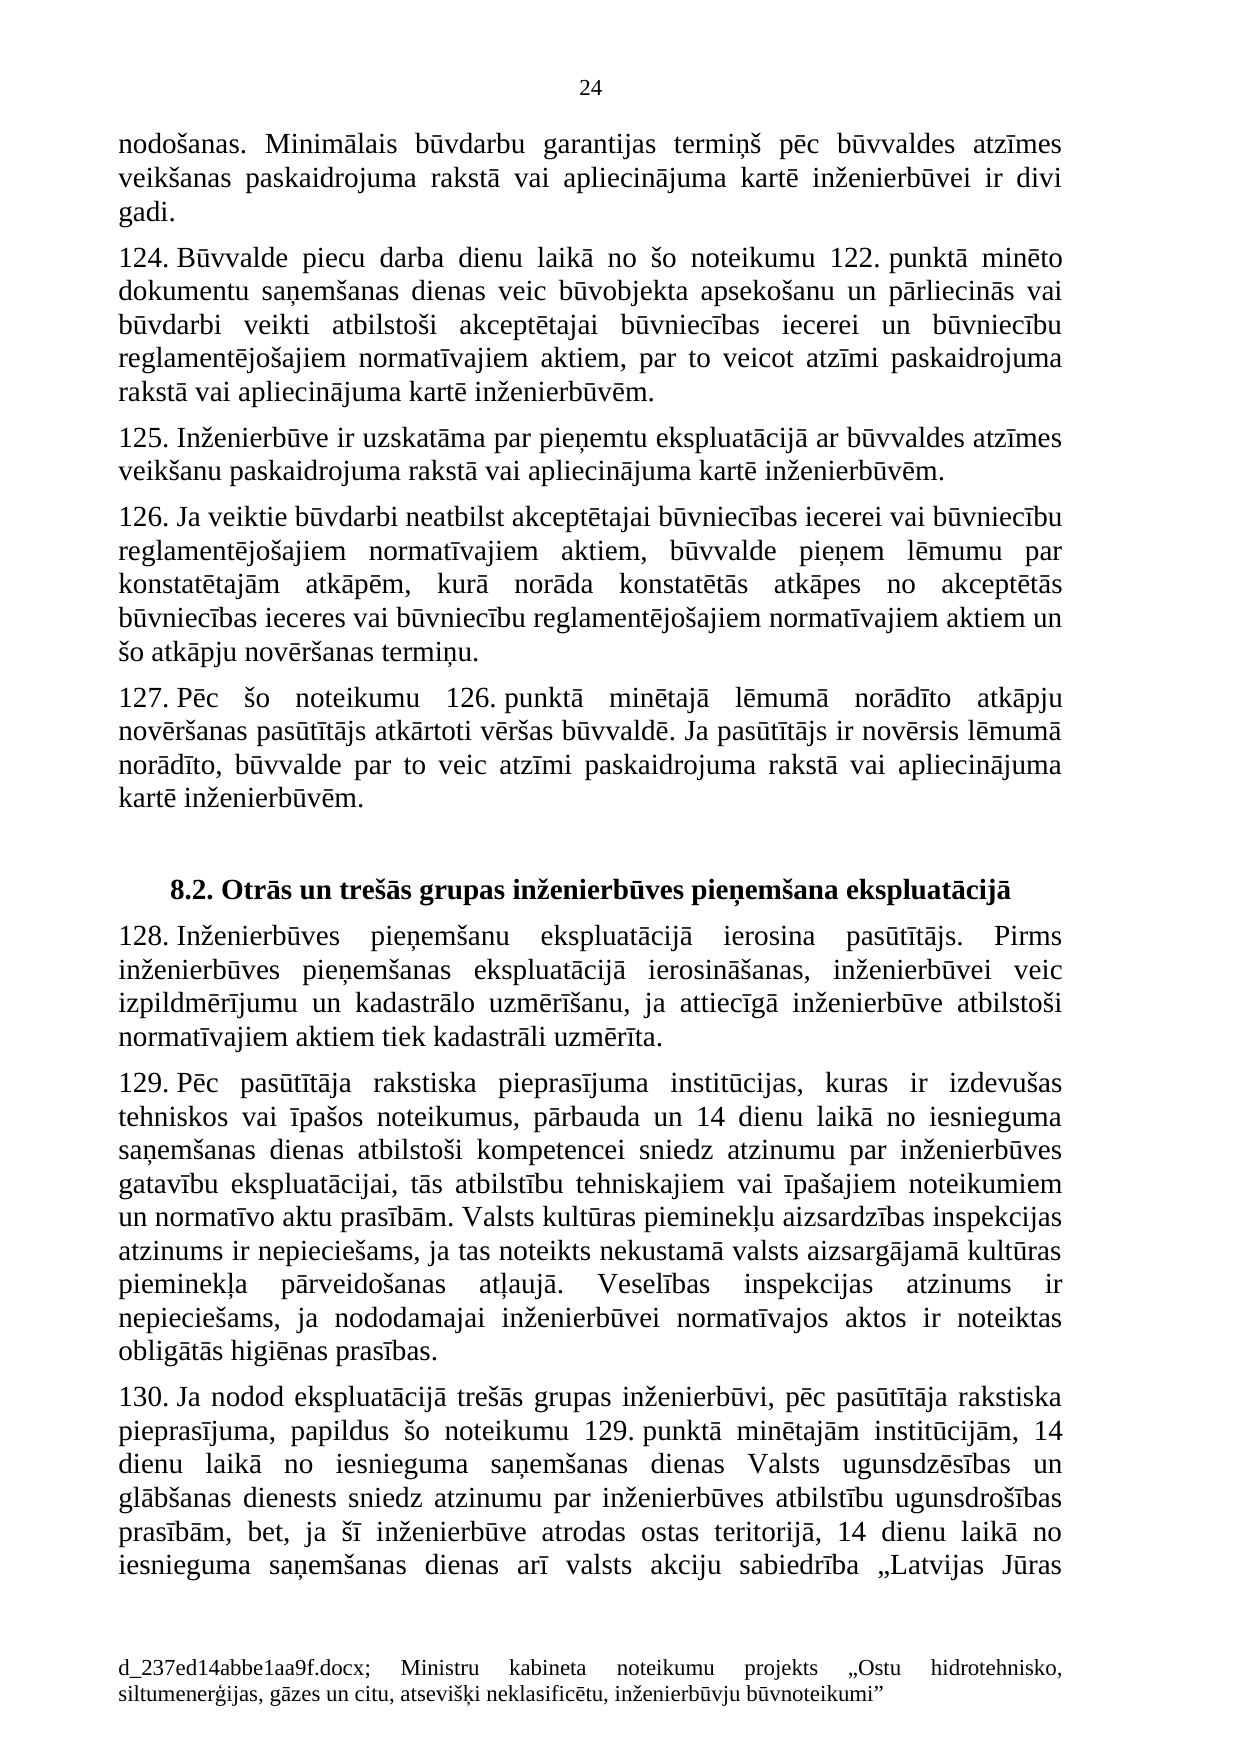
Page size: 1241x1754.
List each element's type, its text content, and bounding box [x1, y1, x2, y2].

text 124. Būvvalde piecu darba dienu laikā no šo noteikumu 122. punktā minēto dokumentu saņemšanas dienas veic būvobjekta apsekošanu un pārliecinās vai būvdarbi veikti atbilstoši akceptētajai būvniecības iecerei un būvniecību reglamentējošajiem normatīvajiem aktiem, par to veicot atzīmi paskaidrojuma rakstā vai apliecinājuma kartē inženierbūvēm. [118, 240, 1063, 407]
text 125. Inženierbūve ir uzskatāma par pieņemtu ekspluatācijā ar būvvaldes atzīmes veikšanu paskaidrojuma rakstā vai apliecinājuma kartē inženierbūvēm. [118, 420, 1063, 487]
text 127. Pēc šo noteikumu 126. punktā minētajā lēmumā norādīto atkāpju novēršanas pasūtītājs atkārtoti vēršas būvvaldē. Ja pasūtītājs ir novērsis lēmumā norādīto, būvvalde par to veic atzīmi paskaidrojuma rakstā vai apliecinājuma kartē inženierbūvēm. [118, 680, 1063, 814]
text 126. Ja veiktie būvdarbi neatbilst akceptētajai būvniecības iecerei vai būvniecību reglamentējošajiem normatīvajiem aktiem, būvvalde pieņem lēmumu par konstatētajām atkāpēm, kurā norāda konstatētās atkāpes no akceptētās būvniecības ieceres vai būvniecību reglamentējošajiem normatīvajiem aktiem un šo atkāpju novēršanas termiņu. [118, 499, 1063, 667]
text 8.2. Otrās un trešās grupas inženierbūves pieņemšana ekspluatācijā [118, 872, 1063, 906]
text 128. Inženierbūves pieņemšanu ekspluatācijā ierosina pasūtītājs. Pirms inženierbūves pieņemšanas ekspluatācijā ierosināšanas, inženierbūvei veic izpildmērījumu un kadastrālo uzmērīšanu, ja attiecīgā inženierbūve atbilstoši normatīvajiem aktiem tiek kadastrāli uzmērīta. [118, 918, 1063, 1053]
text 129. Pēc pasūtītāja rakstiska pieprasījuma institūcijas, kuras ir izdevušas tehniskos vai īpašos noteikumus, pārbauda un 14 dienu laikā no iesnieguma saņemšanas dienas atbilstoši kompetencei sniedz atzinumu par inženierbūves gatavību ekspluatācijai, tās atbilstību tehniskajiem vai īpašajiem noteikumiem un normatīvo aktu prasībām. Valsts kultūras pieminekļu aizsardzības inspekcijas atzinums ir nepieciešams, ja tas noteikts nekustamā valsts aizsargājamā kultūras pieminekļa pārveidošanas atļaujā. Veselības inspekcijas atzinums ir nepieciešams, ja nododamajai inženierbūvei normatīvajos aktos ir noteiktas obligātās higiēnas prasības. [118, 1065, 1063, 1367]
